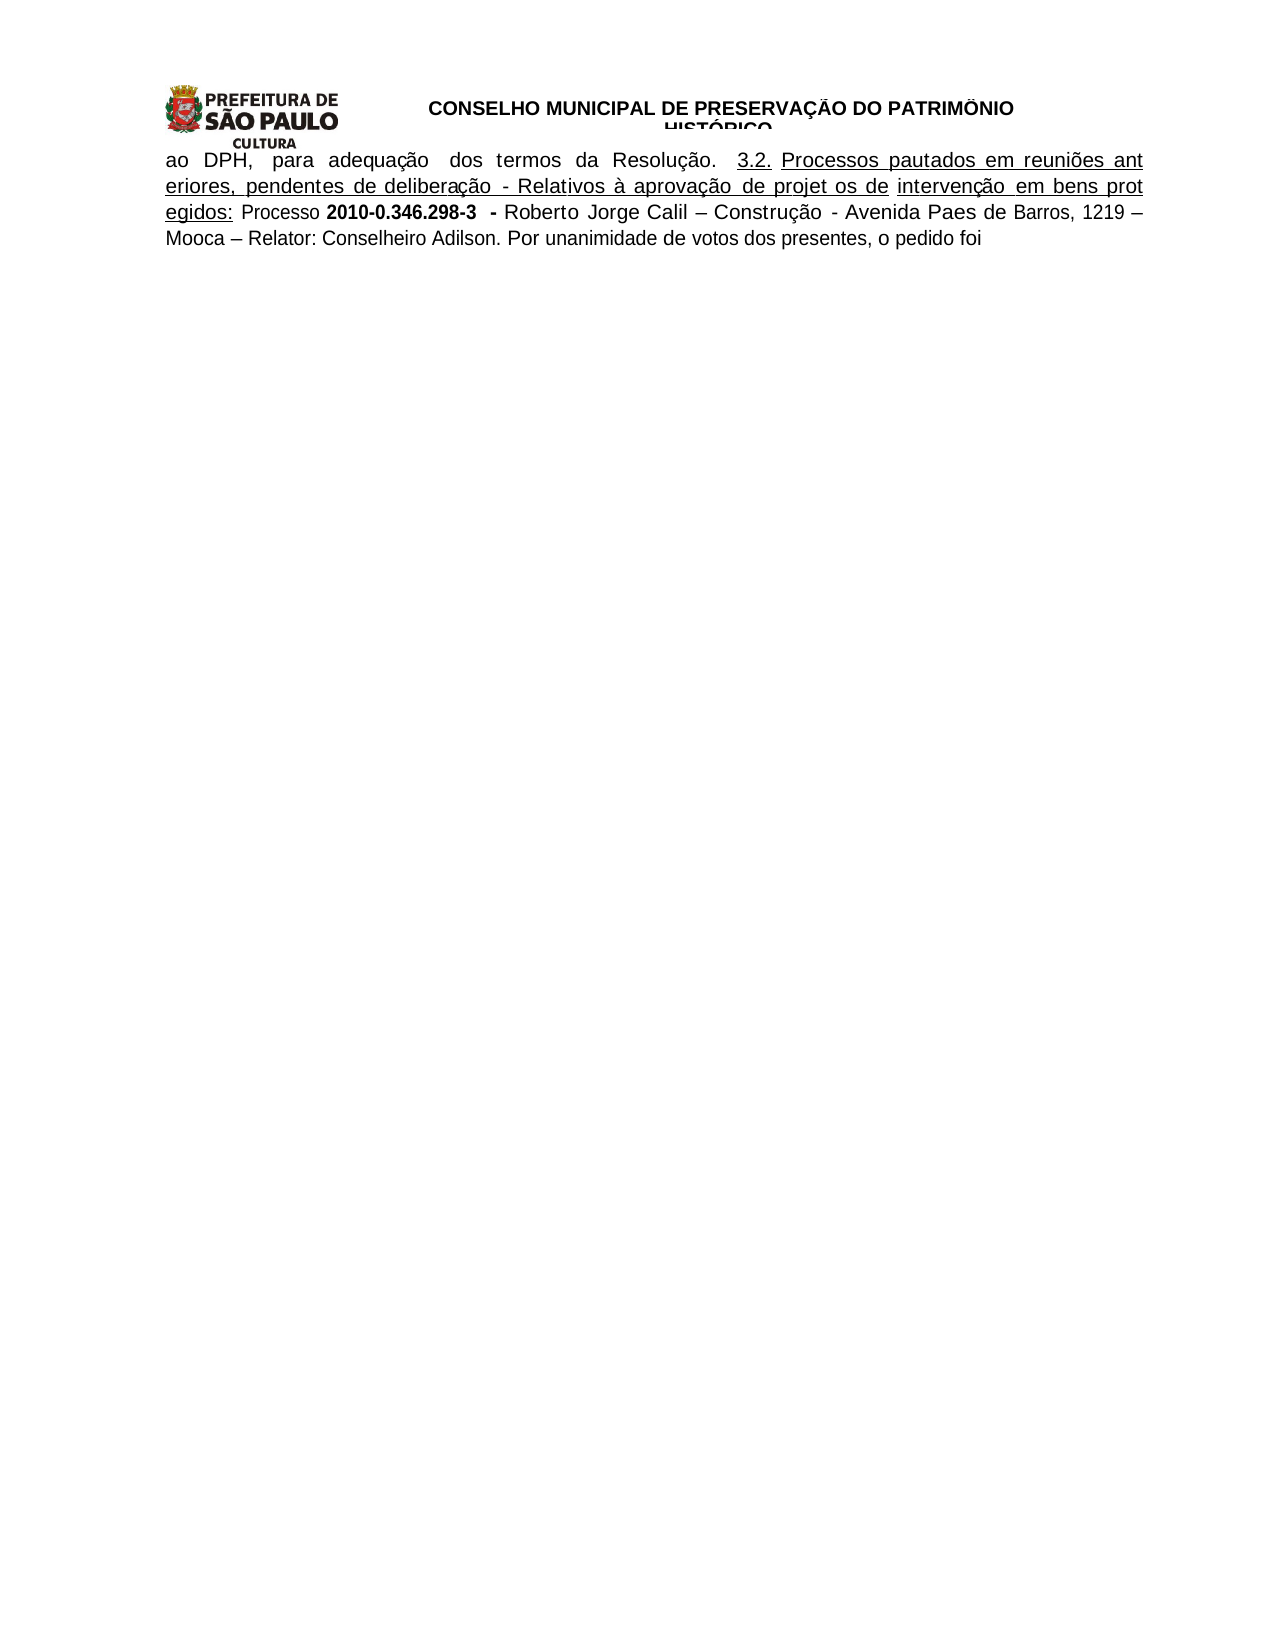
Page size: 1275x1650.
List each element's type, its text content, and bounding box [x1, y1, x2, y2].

picture [165, 85, 338, 148]
